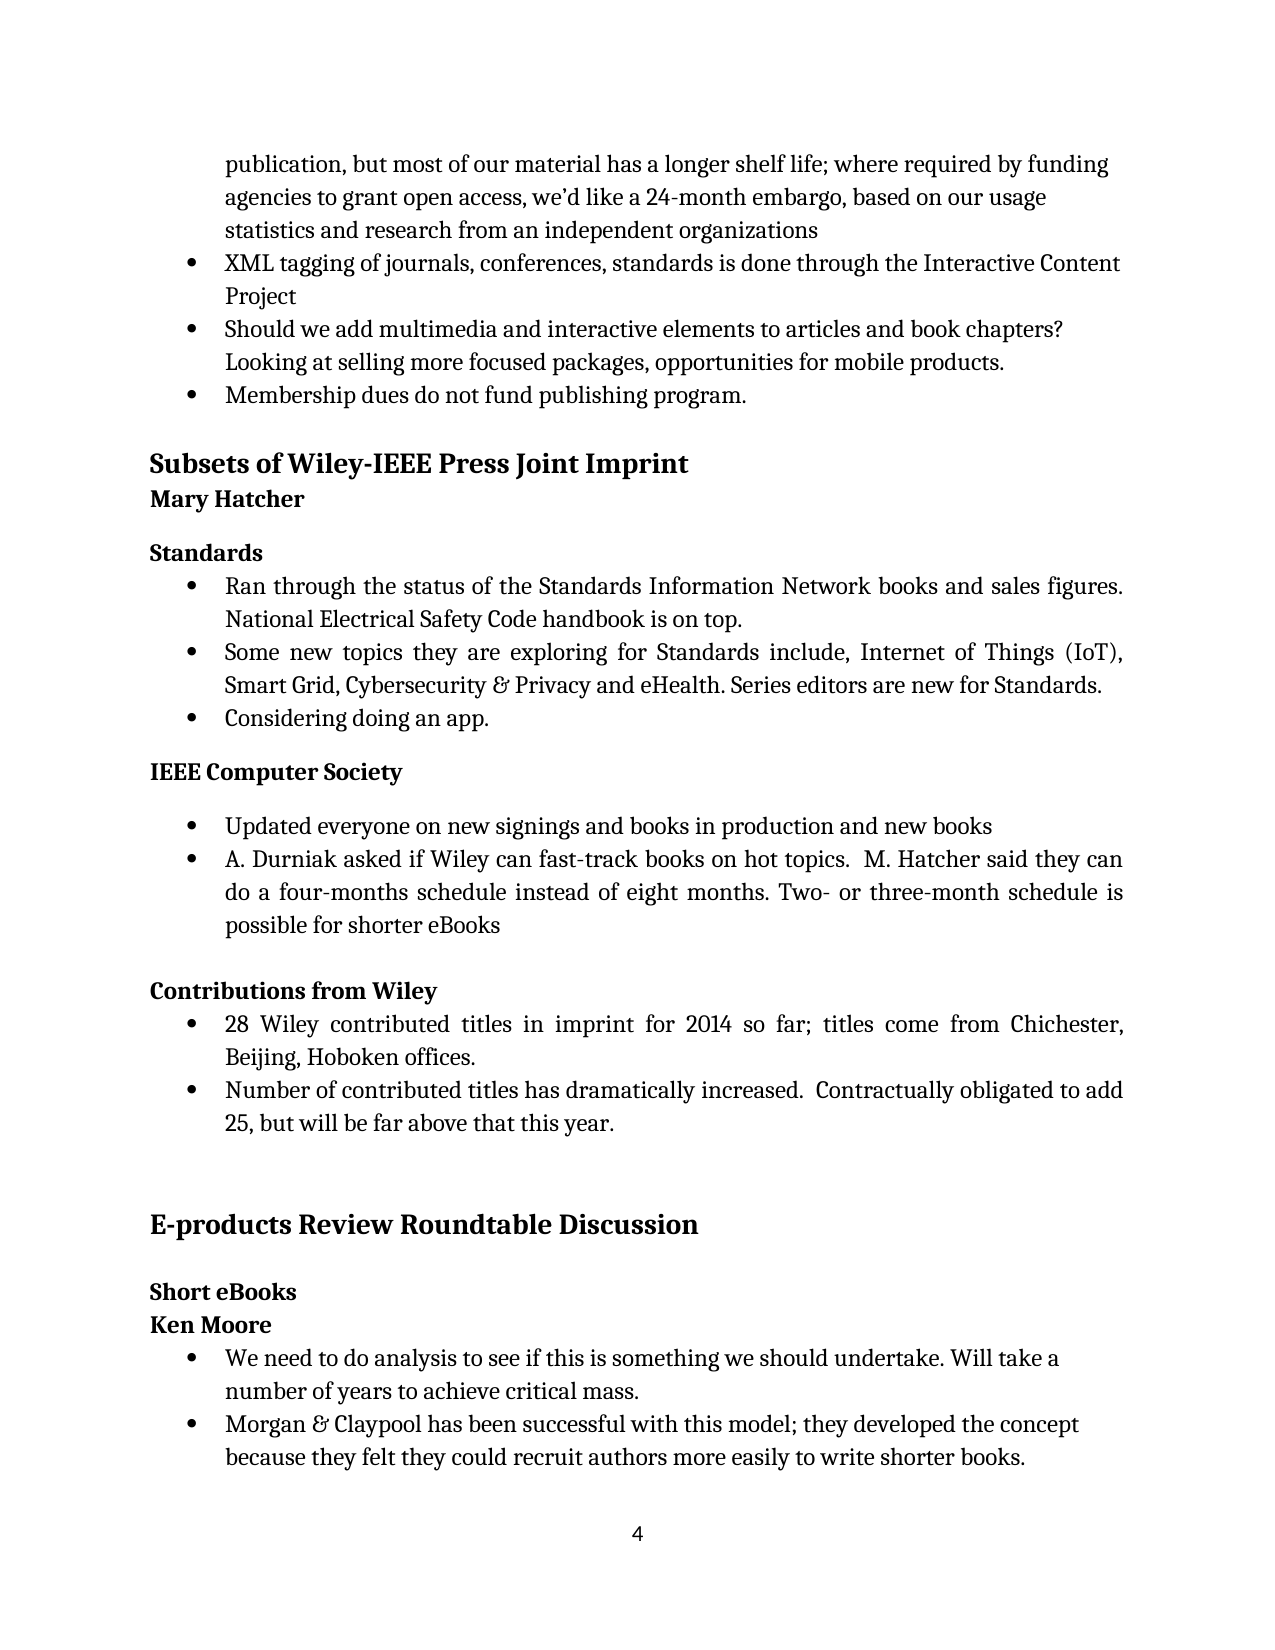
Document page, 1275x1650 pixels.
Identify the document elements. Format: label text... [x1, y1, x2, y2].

list Standards [150, 539, 1125, 568]
list A. Durniak asked if Wiley can fast-track books on hot topics. M. Hatcher said they can do a four-months schedule instead of eight months. Two- or three-month schedule is possible for shorter eBooks [187, 845, 1125, 939]
list Contributions from Wiley [150, 977, 1125, 1006]
list Morgan & Claypool has been successful with this model; they developed the concept because they felt they could recruit authors more easily to write shorter books. [187, 1410, 1125, 1472]
list Ran through the status of the Standards Information Network books and sales figures. National Electrical Safety Code handbook is on top. [187, 572, 1125, 634]
list Membership dues do not fund publishing program. [187, 381, 1125, 410]
list Subsets of Wiley-IEEE Press Joint Imprint Mary Hatcher [150, 447, 1125, 514]
list E-products Review Roundtable Discussion [150, 1208, 1125, 1274]
list Some new topics they are exploring for Standards include, Internet of Things (IoT), Smart Grid, Cybersecurity & Privacy and eHealth. Series editors are new for Standards. [187, 638, 1125, 700]
list Should we add multimedia and interactive elements to articles and book chapters? Looking at selling more focused packages, opportunities for mobile products. [187, 315, 1125, 377]
list Number of contributed titles has dramatically increased. Contractually obligated to add 25, but will be far above that this year. [187, 1076, 1125, 1138]
text IEEE Computer Society [150, 758, 1125, 787]
list Updated everyone on new signings and books in production and new books [187, 812, 1125, 840]
list Considering doing an app. [187, 704, 1125, 733]
list We need to do analysis to see if this is something we should undertake. Will take a number of years to achieve critical mass. [187, 1344, 1125, 1406]
list XML tagging of journals, conferences, standards is done through the Interactive Content Project [187, 249, 1125, 311]
list Short eBooks Ken Moore [150, 1278, 1125, 1339]
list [187, 150, 1125, 245]
list 28 Wiley contributed titles in imprint for 2014 so far; titles come from Chichester, Beijing, Hoboken offices. [187, 1010, 1125, 1072]
